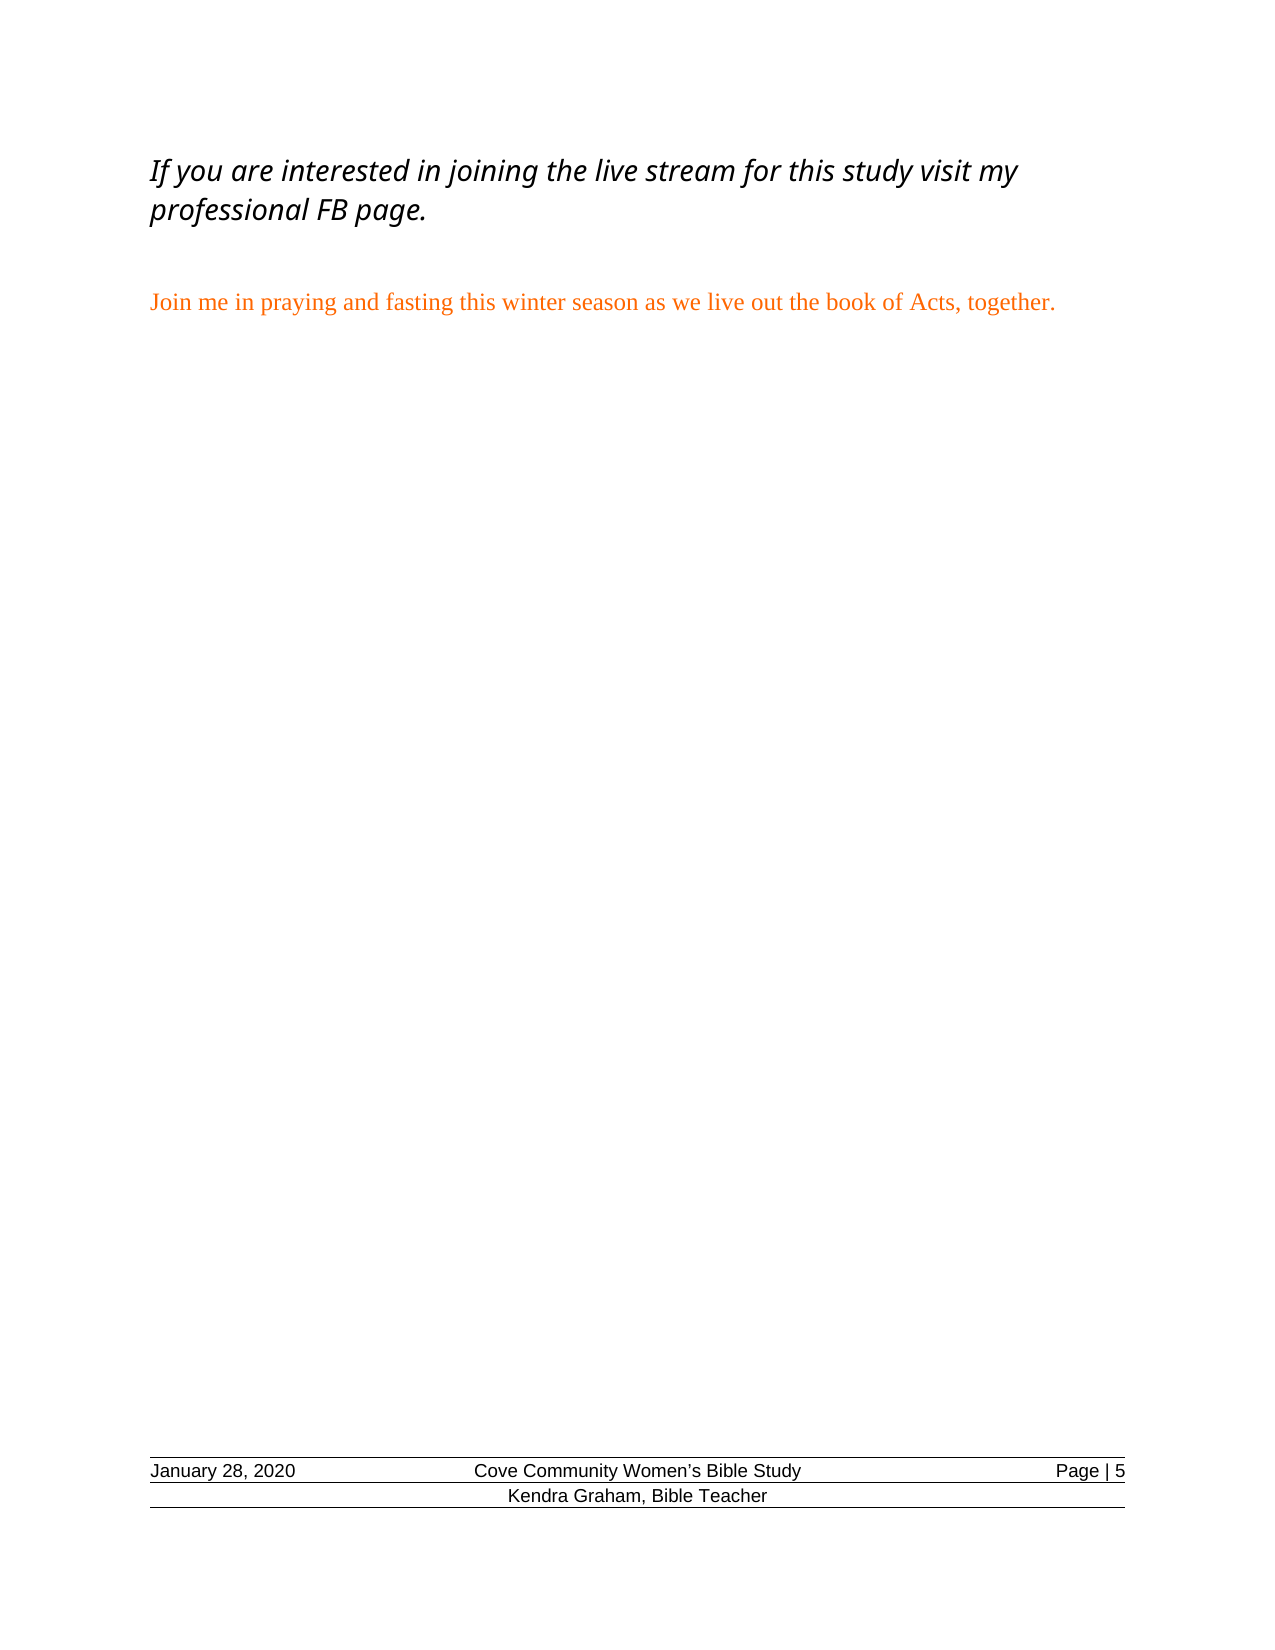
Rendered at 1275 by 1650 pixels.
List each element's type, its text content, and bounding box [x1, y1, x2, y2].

text Join me in praying and fasting this winter season as we live out the book of Acts, together. [150, 287, 1125, 315]
text If you are interested in joining the live stream for this study visit my professional FB page. [150, 150, 1125, 229]
